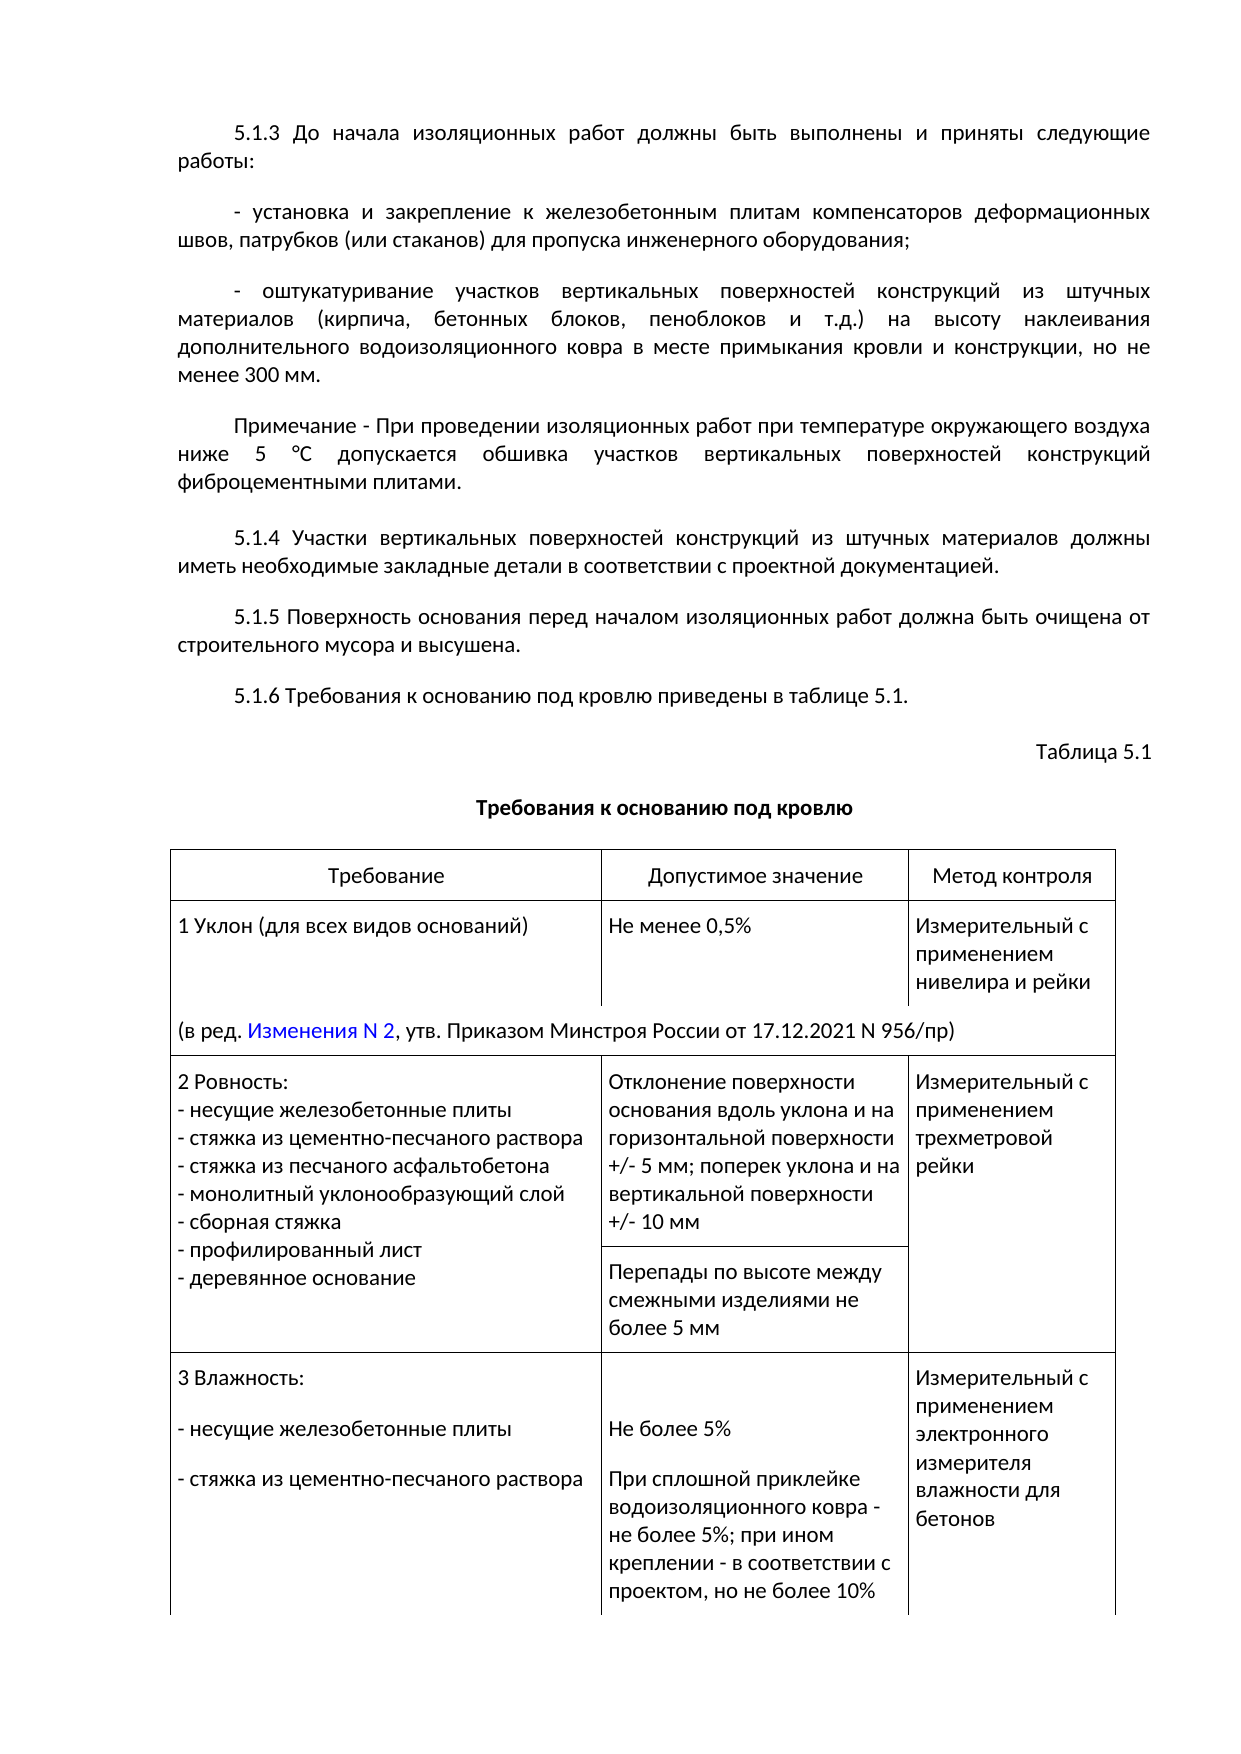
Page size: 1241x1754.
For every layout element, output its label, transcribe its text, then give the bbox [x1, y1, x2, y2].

text 5.1.6 Требования к основанию под кровлю приведены в таблице 5.1. [177, 681, 1152, 709]
text Таблица 5.1 [177, 737, 1152, 765]
table_header Требование [171, 850, 601, 899]
table_cell Не более 5% [602, 1402, 908, 1452]
table_header Метод контроля [909, 850, 1115, 899]
table_header Допустимое значение [602, 850, 908, 899]
text Требования к основанию под кровлю [177, 793, 1152, 821]
table_cell Перепады по высоте между смежными изделиями не более 5 мм [602, 1247, 908, 1352]
table_cell Измерительный с применением электронного измерителя влажности для бетонов [909, 1353, 1115, 1615]
text 5.1.3 До начала изоляционных работ должны быть выполнены и приняты следующие работы: [177, 118, 1152, 174]
text - установка и закрепление к железобетонным плитам компенсаторов деформационных швов, патрубков (или стаканов) для пропуска инженерного оборудования; [177, 197, 1152, 253]
text 5.1.5 Поверхность основания перед началом изоляционных работ должна быть очищена от строительного мусора и высушена. [177, 602, 1152, 658]
text - оштукатуривание участков вертикальных поверхностей конструкций из штучных материалов (кирпича, бетонных блоков, пеноблоков и т.д.) на высоту наклеивания дополнительного водоизоляционного ковра в месте примыкания кровли и конструкции, но не менее 300 мм. [177, 276, 1152, 388]
text 5.1.4 Участки вертикальных поверхностей конструкций из штучных материалов должны иметь необходимые закладные детали в соответствии с проектной документацией. [177, 523, 1152, 579]
table_cell Отклонение поверхности основания вдоль уклона и на горизонтальной поверхности +/- 5 мм; поперек уклона и на вертикальной поверхности +/- 10 мм [602, 1056, 908, 1246]
table_cell - несущие железобетонные плиты [171, 1402, 601, 1452]
table_cell - стяжка из цементно-песчаного раствора [171, 1453, 601, 1615]
table_cell 1 Уклон (для всех видов оснований) [171, 901, 601, 1006]
table_cell Измерительный с применением трехметровой рейки [909, 1056, 1115, 1352]
table_cell 3 Влажность: [171, 1353, 601, 1402]
table_cell [602, 1353, 908, 1402]
table_cell 2 Ровность: - несущие железобетонные плиты - стяжка из цементно-песчаного раствора - стяжка из песчаного асфальтобетона - монолитный уклонообразующий слой - сборная стяжка - профилированный лист - деревянное основание [171, 1056, 601, 1352]
table_cell Не менее 0,5% [602, 901, 908, 1006]
text Примечание - При проведении изоляционных работ при температуре окружающего воздуха ниже 5 °C допускается обшивка участков вертикальных поверхностей конструкций фиброцементными плитами. [177, 411, 1152, 495]
table_cell (в ред. Изменения N 2, утв. Приказом Минстроя России от 17.12.2021 N 956/пр) [171, 1006, 1115, 1055]
table_cell При сплошной приклейке водоизоляционного ковра - не более 5%; при ином креплении - в соответствии с проектом, но не более 10% [602, 1453, 908, 1615]
table_cell Измерительный с применением нивелира и рейки [909, 901, 1115, 1006]
